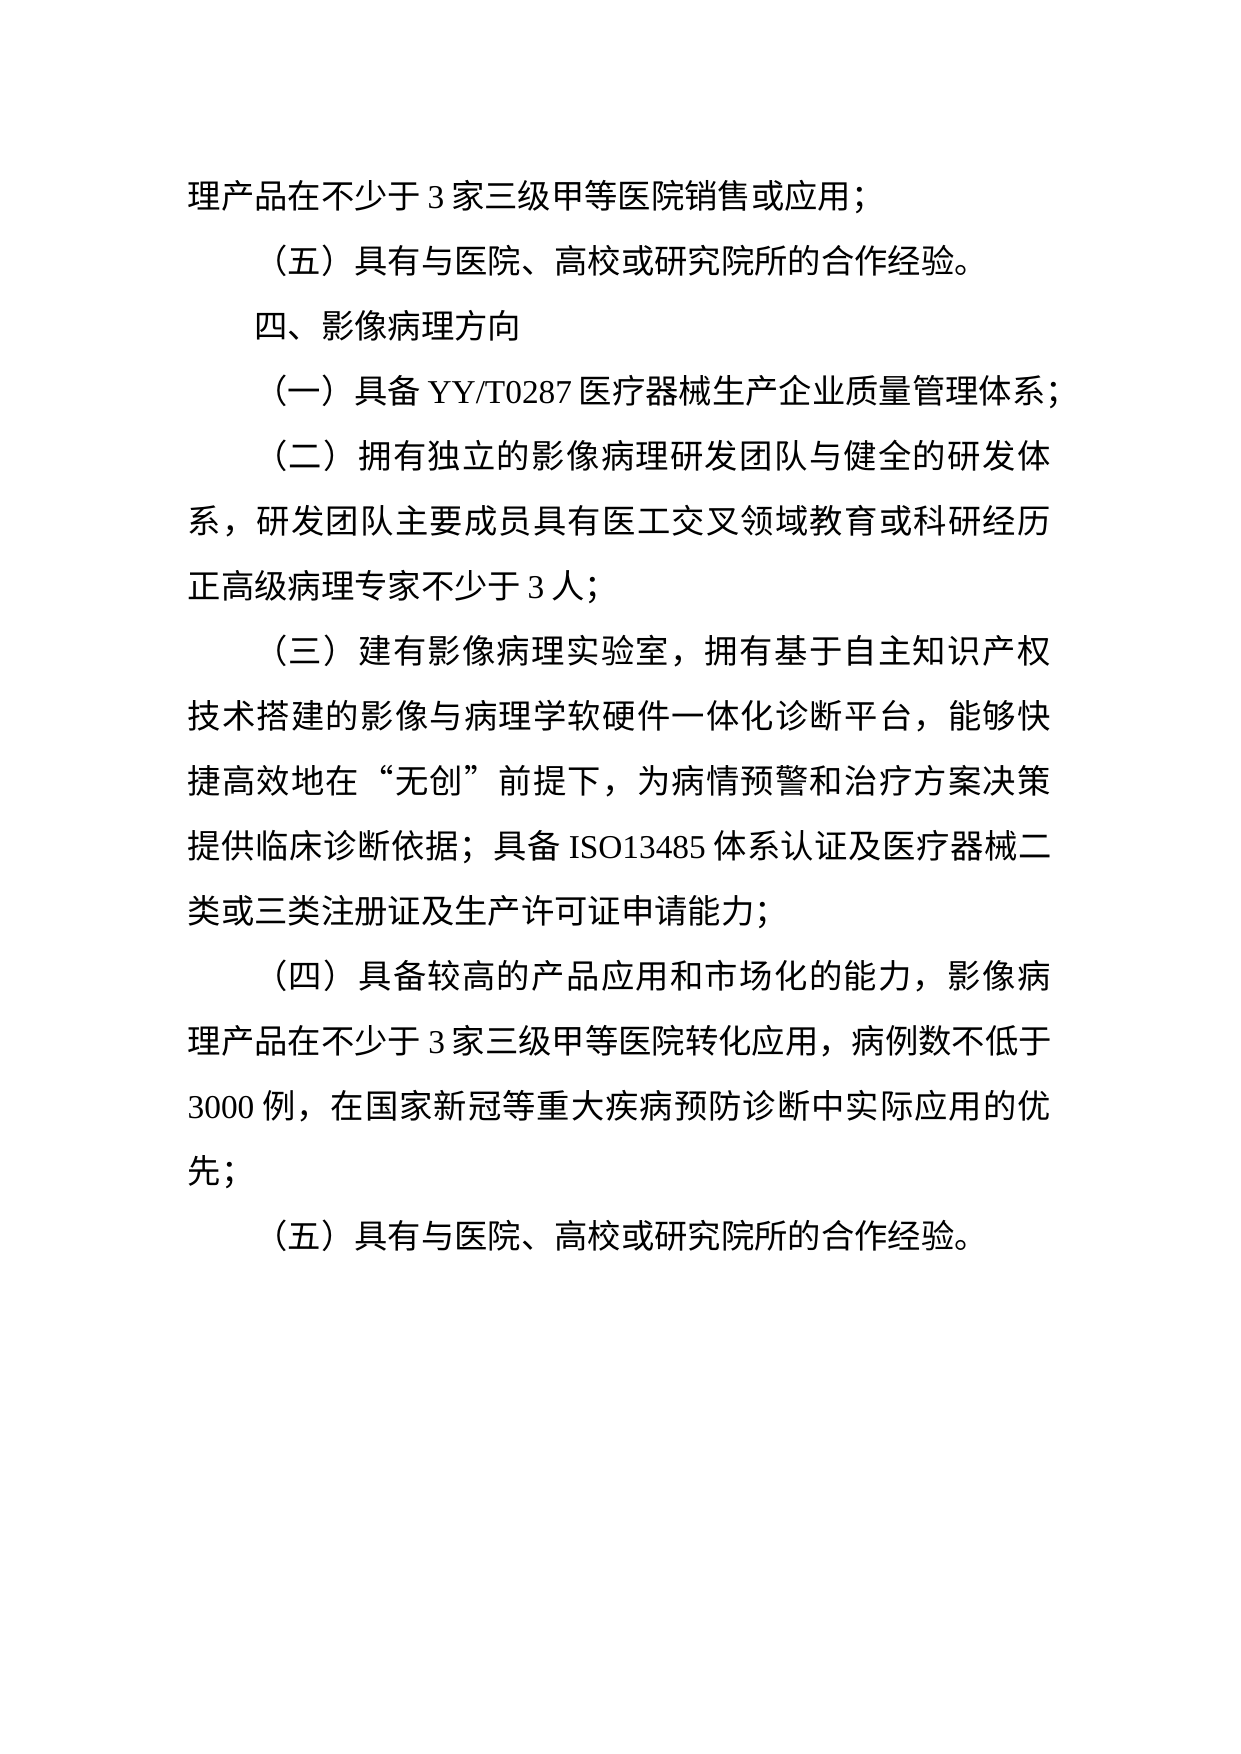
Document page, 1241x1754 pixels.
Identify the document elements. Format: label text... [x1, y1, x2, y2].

text 四、影像病理方向 [187, 292, 1053, 357]
text （三）建有影像病理实验室，拥有基于自主知识产权技术搭建的影像与病理学软硬件一体化诊断平台，能够快捷高效地在“无创”前提下，为病情预警和治疗方案决策提供临床诊断依据；具备ISO13485体系认证及医疗器械二类或三类注册证及生产许可证申请能力； [187, 617, 1053, 942]
text （二）拥有独立的影像病理研发团队与健全的研发体系，研发团队主要成员具有医工交叉领域教育或科研经历，正高级病理专家不少于3人； [187, 422, 1053, 617]
text （四）具备较高的产品应用和市场化的能力，影像病理产品在不少于3家三级甲等医院转化应用，病例数不低于3000例，在国家新冠等重大疾病预防诊断中实际应用的优先； [187, 942, 1053, 1202]
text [187, 162, 1053, 227]
text （五）具有与医院、高校或研究院所的合作经验。 [187, 1202, 1053, 1267]
text （五）具有与医院、高校或研究院所的合作经验。 [187, 227, 1053, 292]
text （一）具备YY/T0287医疗器械生产企业质量管理体系； [187, 357, 1053, 422]
